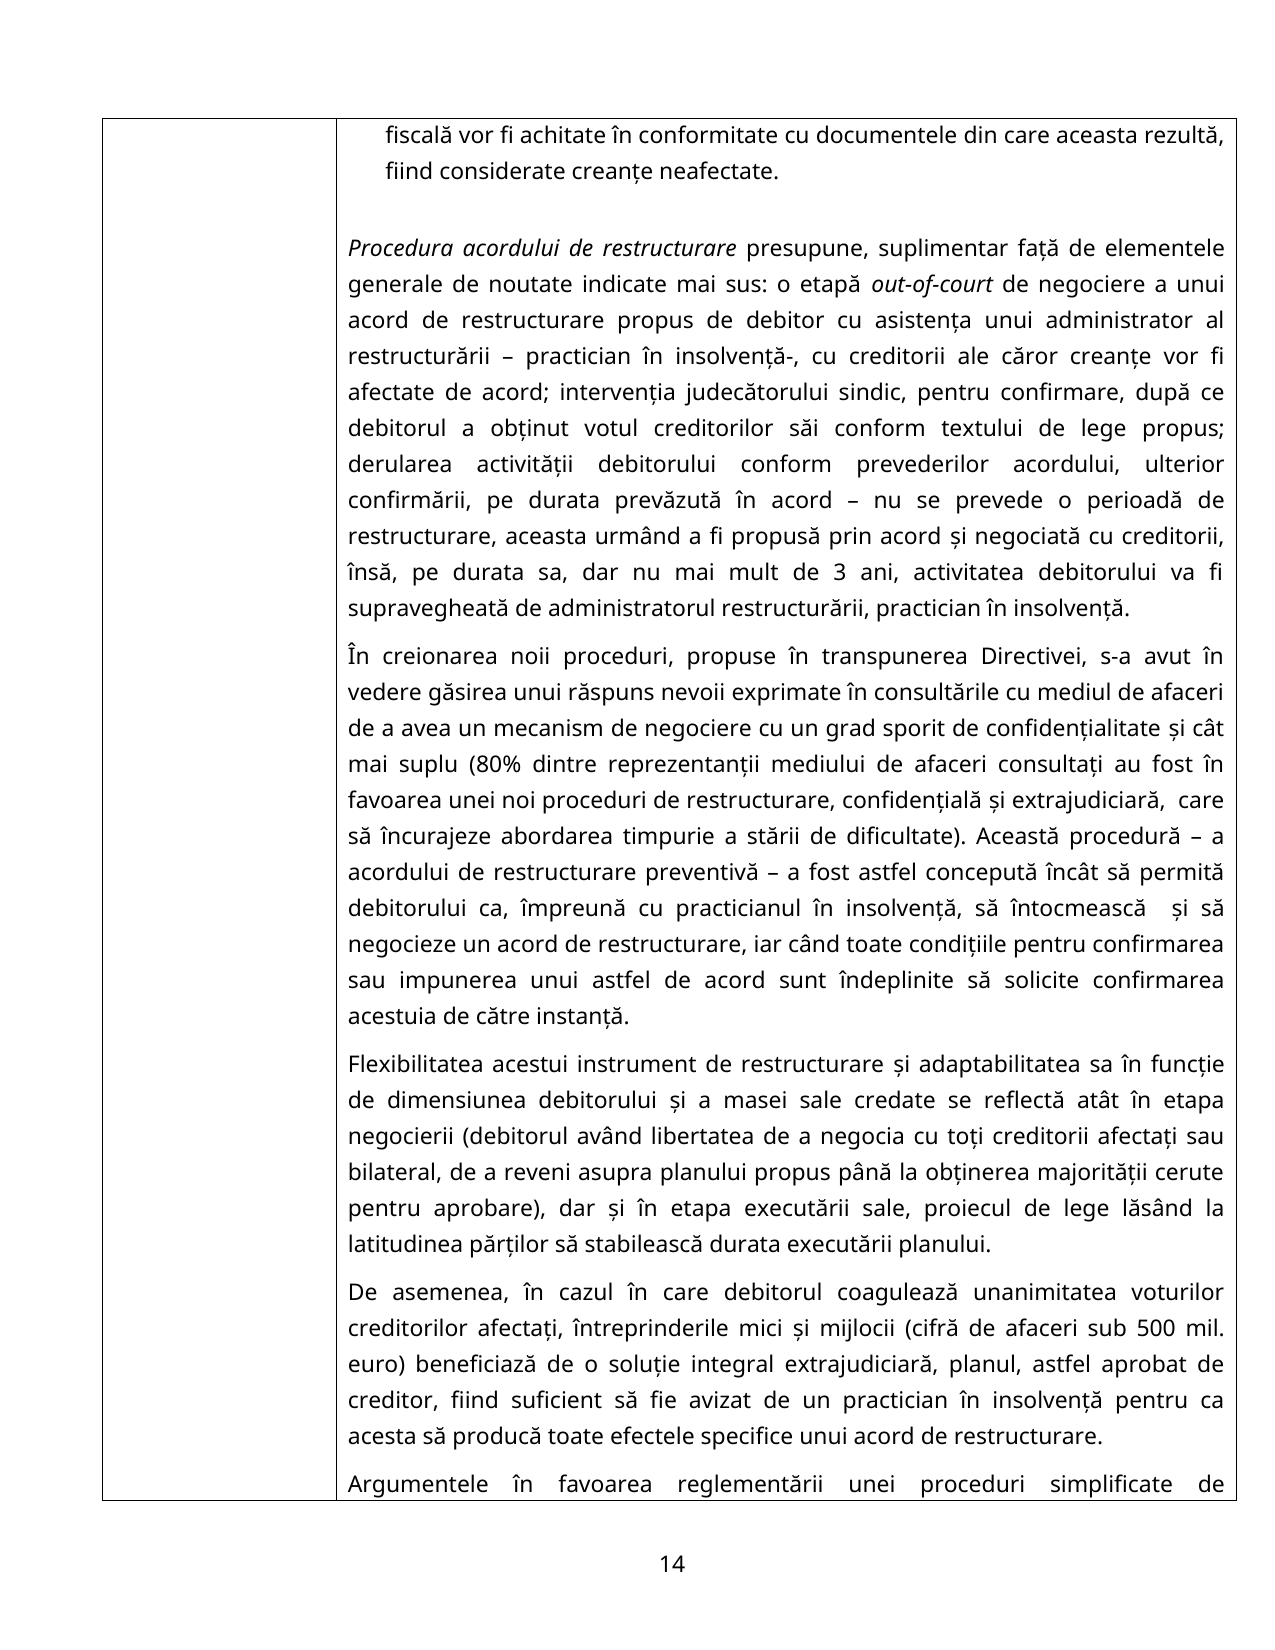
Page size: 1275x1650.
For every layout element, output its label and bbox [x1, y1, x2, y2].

table_cell [337, 119, 1236, 1499]
table_cell [103, 119, 336, 1499]
